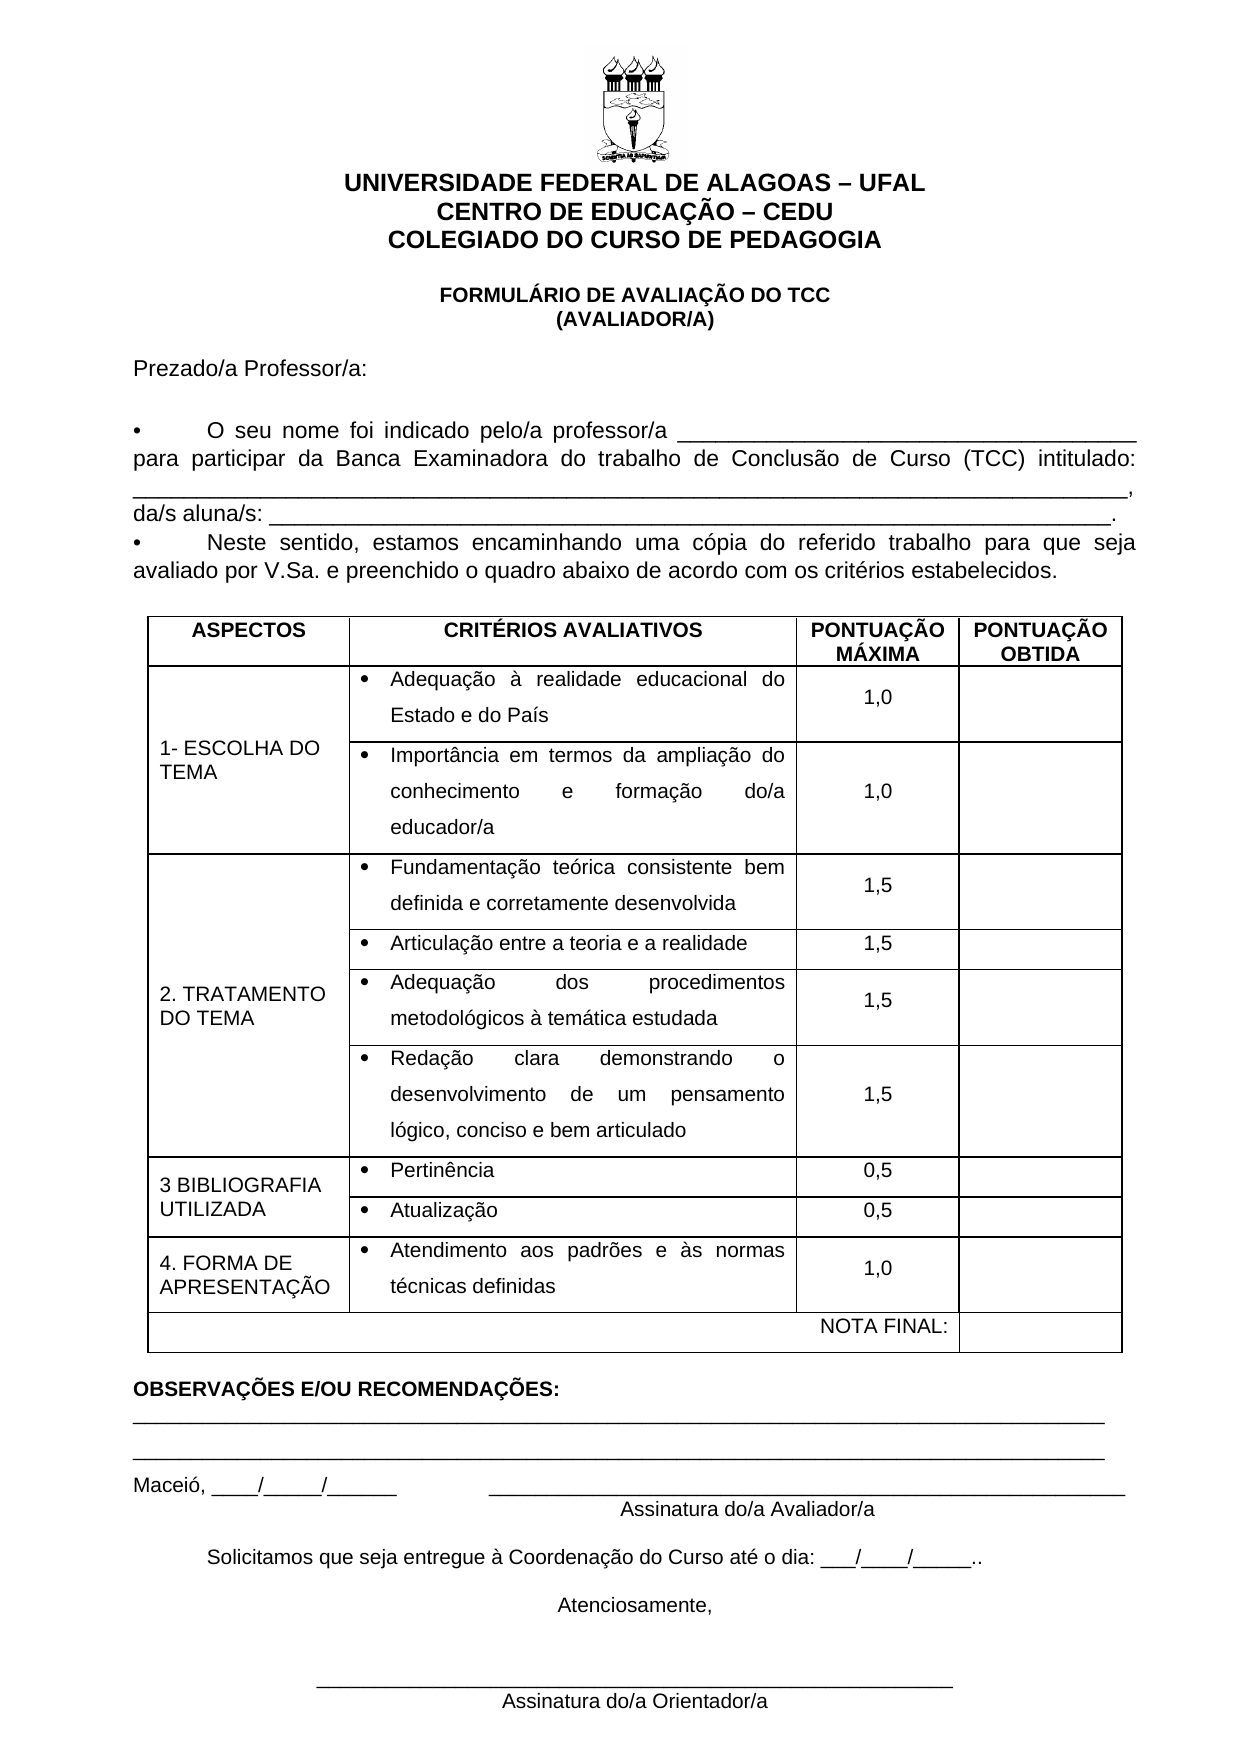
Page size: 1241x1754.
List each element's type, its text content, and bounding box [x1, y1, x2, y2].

table_cell [960, 1046, 1121, 1156]
table_cell 0,5 [797, 1158, 958, 1196]
list O seu nome foi indicado pelo/a professor/a ____________________________________ para participar da Banca Examinadora do trabalho de Conclusão de Curso (TCC) intitulado: ______________________________________________________________________________, da/s aluna/s: __________________________________________________________________. [133, 417, 1137, 527]
text (AVALIADOR/A) [133, 307, 1137, 331]
text FORMULÁRIO DE AVALIAÇÃO DO TCC [133, 283, 1137, 307]
text COLEGIADO DO CURSO DE PEDAGOGIA [133, 225, 1137, 254]
table_cell 2. tratamento do tema [149, 855, 349, 1156]
table_cell Atualização [350, 1198, 796, 1236]
text Maceió, ____/_____/______ _______________________________________________________ [133, 1473, 1137, 1497]
table_cell 1,5 [797, 855, 958, 929]
table_cell Articulação entre a teoria e a realidade [350, 930, 796, 969]
table_cell 1,5 [797, 930, 958, 969]
table_cell 3 BIBLIOGRAFIA UTILIZADA [149, 1158, 349, 1236]
table_cell [960, 1198, 1121, 1236]
table_header PONTUAÇÃO OBTIDA [960, 617, 1121, 665]
text ____________________________________________________________________________________ [133, 1401, 1137, 1425]
table_cell 1,0 [797, 1238, 958, 1312]
table_header PontUAÇÃO MÁXIMA [797, 617, 959, 665]
table_cell Adequação à realidade educacional do Estado e do País [350, 667, 796, 741]
text Atenciosamente, [133, 1593, 1137, 1617]
table_cell [960, 743, 1121, 853]
text Solicitamos que seja entregue à Coordenação do Curso até o dia: ___/____/_____.. [133, 1545, 1137, 1569]
list Neste sentido, estamos encaminhando uma cópia do referido trabalho para que seja avaliado por V.Sa. e preenchido o quadro abaixo de acordo com os critérios estabelecidos. [133, 529, 1137, 583]
table_header ASPECTOS [149, 617, 349, 665]
text OBSERVAÇÕES E/OU RECOMENDAÇÕES: [133, 1377, 1137, 1401]
table_cell [960, 1313, 1121, 1352]
table_cell Adequação dos procedimentos metodológicos à temática estudada [350, 970, 796, 1044]
table_cell 1,5 [797, 970, 958, 1044]
table_cell Fundamentação teórica consistente bem definida e corretamente desenvolvida [350, 855, 796, 929]
table_cell 1,5 [797, 1046, 958, 1156]
table_cell Importância em termos da ampliação do conhecimento e formação do/a educador/a [350, 743, 796, 853]
table_cell Redação clara demonstrando o desenvolvimento de um pensamento lógico, conciso e bem articulado [350, 1046, 796, 1156]
text UNIVERSIDADE FEDERAL DE ALAGOAS – UFAL [133, 168, 1137, 197]
table_header Critérios avaliativos [350, 617, 796, 665]
table_cell [960, 855, 1121, 929]
table_cell 4. FORMA DE APRESENTAÇÃO [149, 1238, 349, 1312]
text Assinatura do/a Orientador/a [133, 1689, 1137, 1713]
table_cell 1- Escolha do Tema [149, 667, 349, 853]
text Assinatura do/a Avaliador/a [133, 1497, 1137, 1521]
table_cell NOTA FINAL: [149, 1313, 959, 1352]
text CENTRO DE EDUCAÇÃO – CEDU [133, 197, 1137, 225]
table_cell Pertinência [350, 1158, 796, 1196]
text _______________________________________________________ [133, 1665, 1137, 1689]
table_cell 1,0 [797, 743, 958, 853]
table_cell [960, 930, 1121, 969]
text ____________________________________________________________________________________ [133, 1437, 1137, 1461]
table_cell 0,5 [797, 1198, 958, 1236]
table_cell [960, 970, 1121, 1044]
table_cell [960, 1158, 1121, 1196]
table_cell 1,0 [797, 667, 958, 741]
table_cell Atendimento aos padrões e às normas técnicas definidas [350, 1238, 796, 1312]
text Prezado/a Professor/a: [133, 355, 1137, 381]
picture [582, 44, 688, 168]
table_cell [960, 1238, 1121, 1312]
table_cell [960, 667, 1121, 741]
